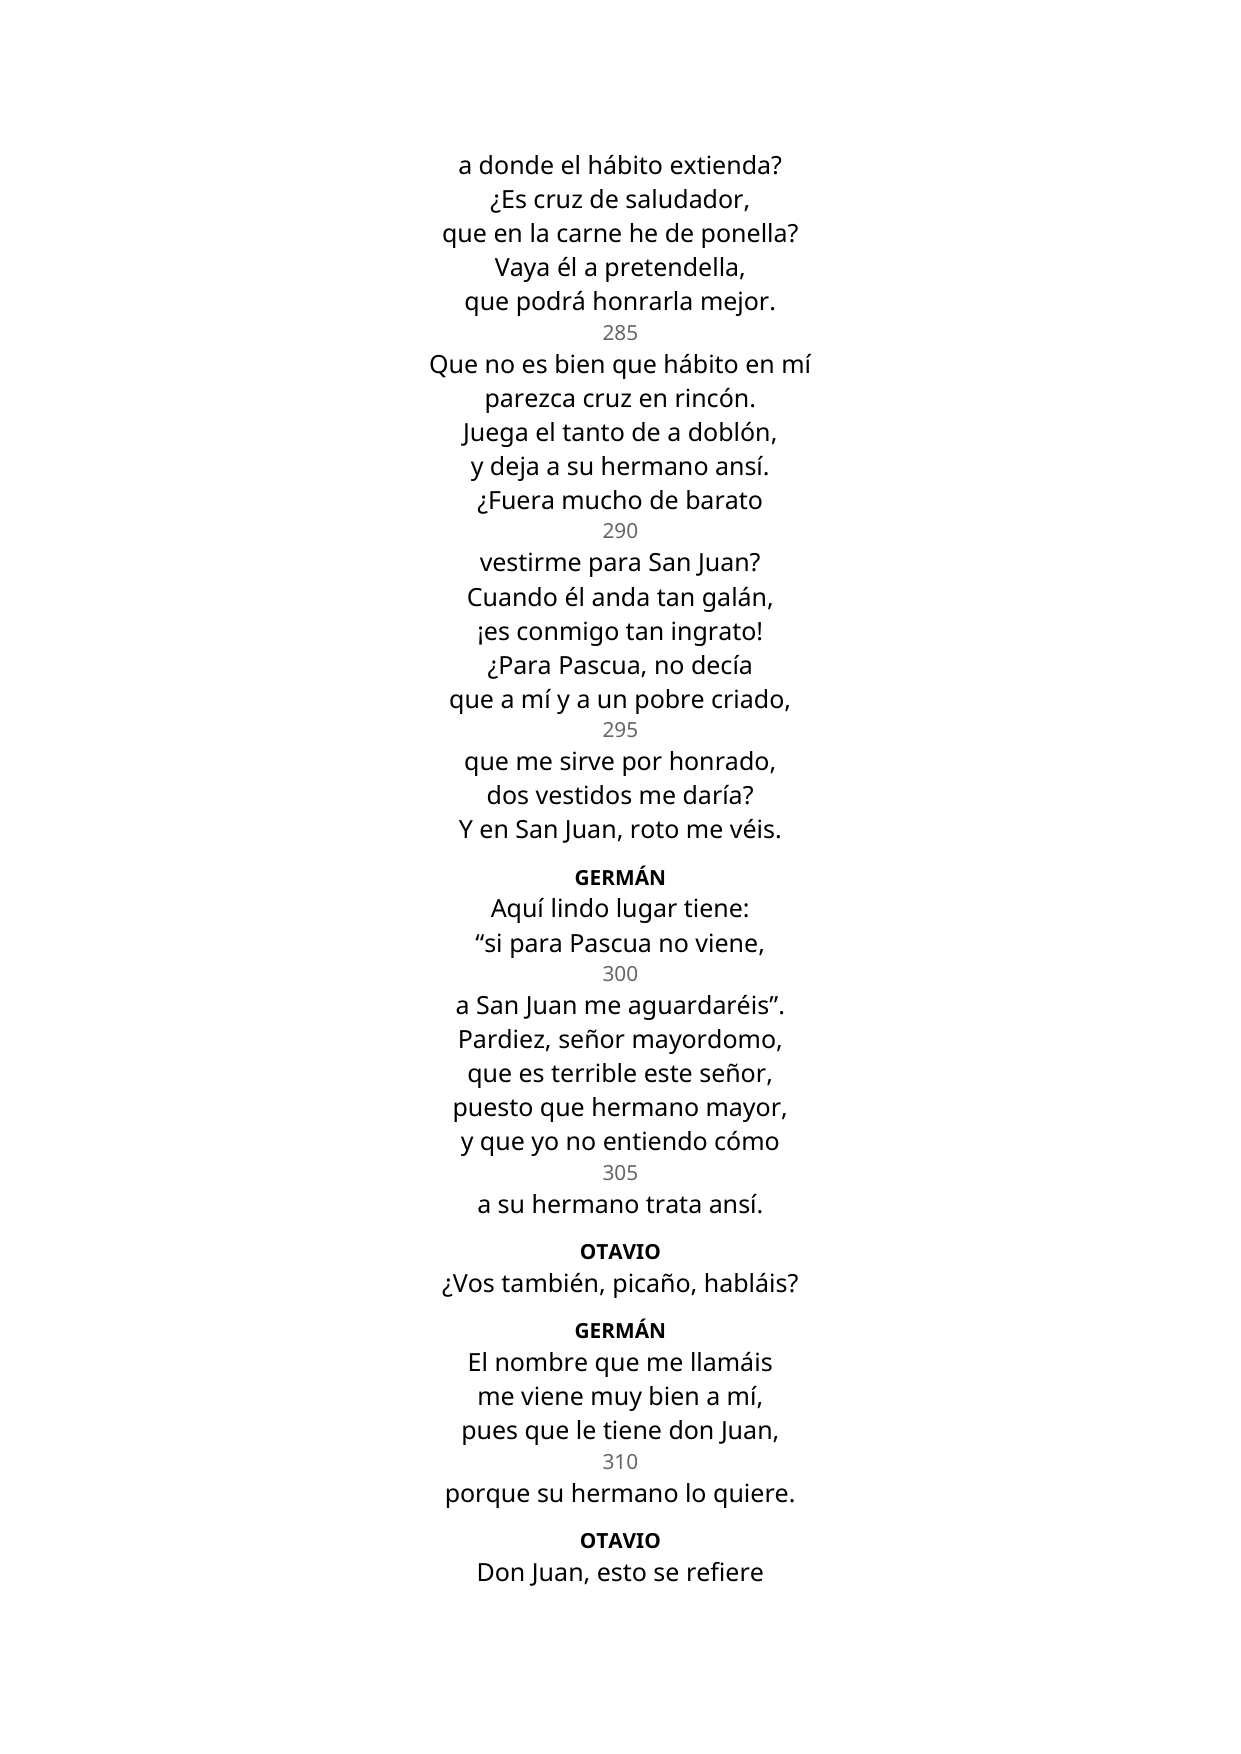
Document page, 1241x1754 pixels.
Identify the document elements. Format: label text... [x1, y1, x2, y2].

text pues que le tiene don Juan, [177, 1413, 1063, 1447]
text y deja a su hermano ansí. [177, 448, 1063, 483]
text me viene muy bien a mí, [177, 1379, 1063, 1413]
text ¿Fuera mucho de barato [177, 483, 1063, 517]
text 285 [177, 318, 1063, 346]
text a San Juan me aguardaréis”. [177, 988, 1063, 1022]
text que podrá honrarla mejor. [177, 284, 1063, 318]
text ¿Es cruz de saludador, [177, 182, 1063, 216]
text dos vestidos me daría? [177, 778, 1063, 812]
text Aquí lindo lugar tiene: [177, 891, 1063, 925]
text GERMÁN [177, 1316, 1063, 1345]
text puesto que hermano mayor, [177, 1090, 1063, 1124]
text Cuando él anda tan galán, [177, 579, 1063, 613]
text vestirme para San Juan? [177, 545, 1063, 579]
text El nombre que me llamáis [177, 1345, 1063, 1379]
text a su hermano trata ansí. [177, 1186, 1063, 1221]
text 300 [177, 959, 1063, 988]
text 305 [177, 1158, 1063, 1186]
text ¿Vos también, picaño, habláis? [177, 1266, 1063, 1300]
text ¿Para Pascua, no decía [177, 647, 1063, 681]
text parezca cruz en rincón. [177, 380, 1063, 414]
text 290 [177, 517, 1063, 545]
text a donde el hábito extienda? [177, 148, 1063, 182]
text y que yo no entiendo cómo [177, 1124, 1063, 1158]
text que a mí y a un pobre criado, [177, 681, 1063, 715]
text Y en San Juan, roto me véis. [177, 812, 1063, 846]
text que en la carne he de ponella? [177, 216, 1063, 250]
text OTAVIO [177, 1237, 1063, 1266]
text Que no es bien que hábito en mí [177, 346, 1063, 380]
text GERMÁN [177, 863, 1063, 891]
text 310 [177, 1447, 1063, 1475]
text Don Juan, esto se refiere [177, 1554, 1063, 1589]
text que es terrible este señor, [177, 1056, 1063, 1090]
text “si para Pascua no viene, [177, 925, 1063, 959]
text Pardiez, señor mayordomo, [177, 1022, 1063, 1056]
text 295 [177, 715, 1063, 744]
text Juega el tanto de a doblón, [177, 414, 1063, 448]
text ¡es conmigo tan ingrato! [177, 613, 1063, 647]
text porque su hermano lo quiere. [177, 1475, 1063, 1509]
text Vaya él a pretendella, [177, 250, 1063, 284]
text que me sirve por honrado, [177, 744, 1063, 778]
text OTAVIO [177, 1526, 1063, 1554]
